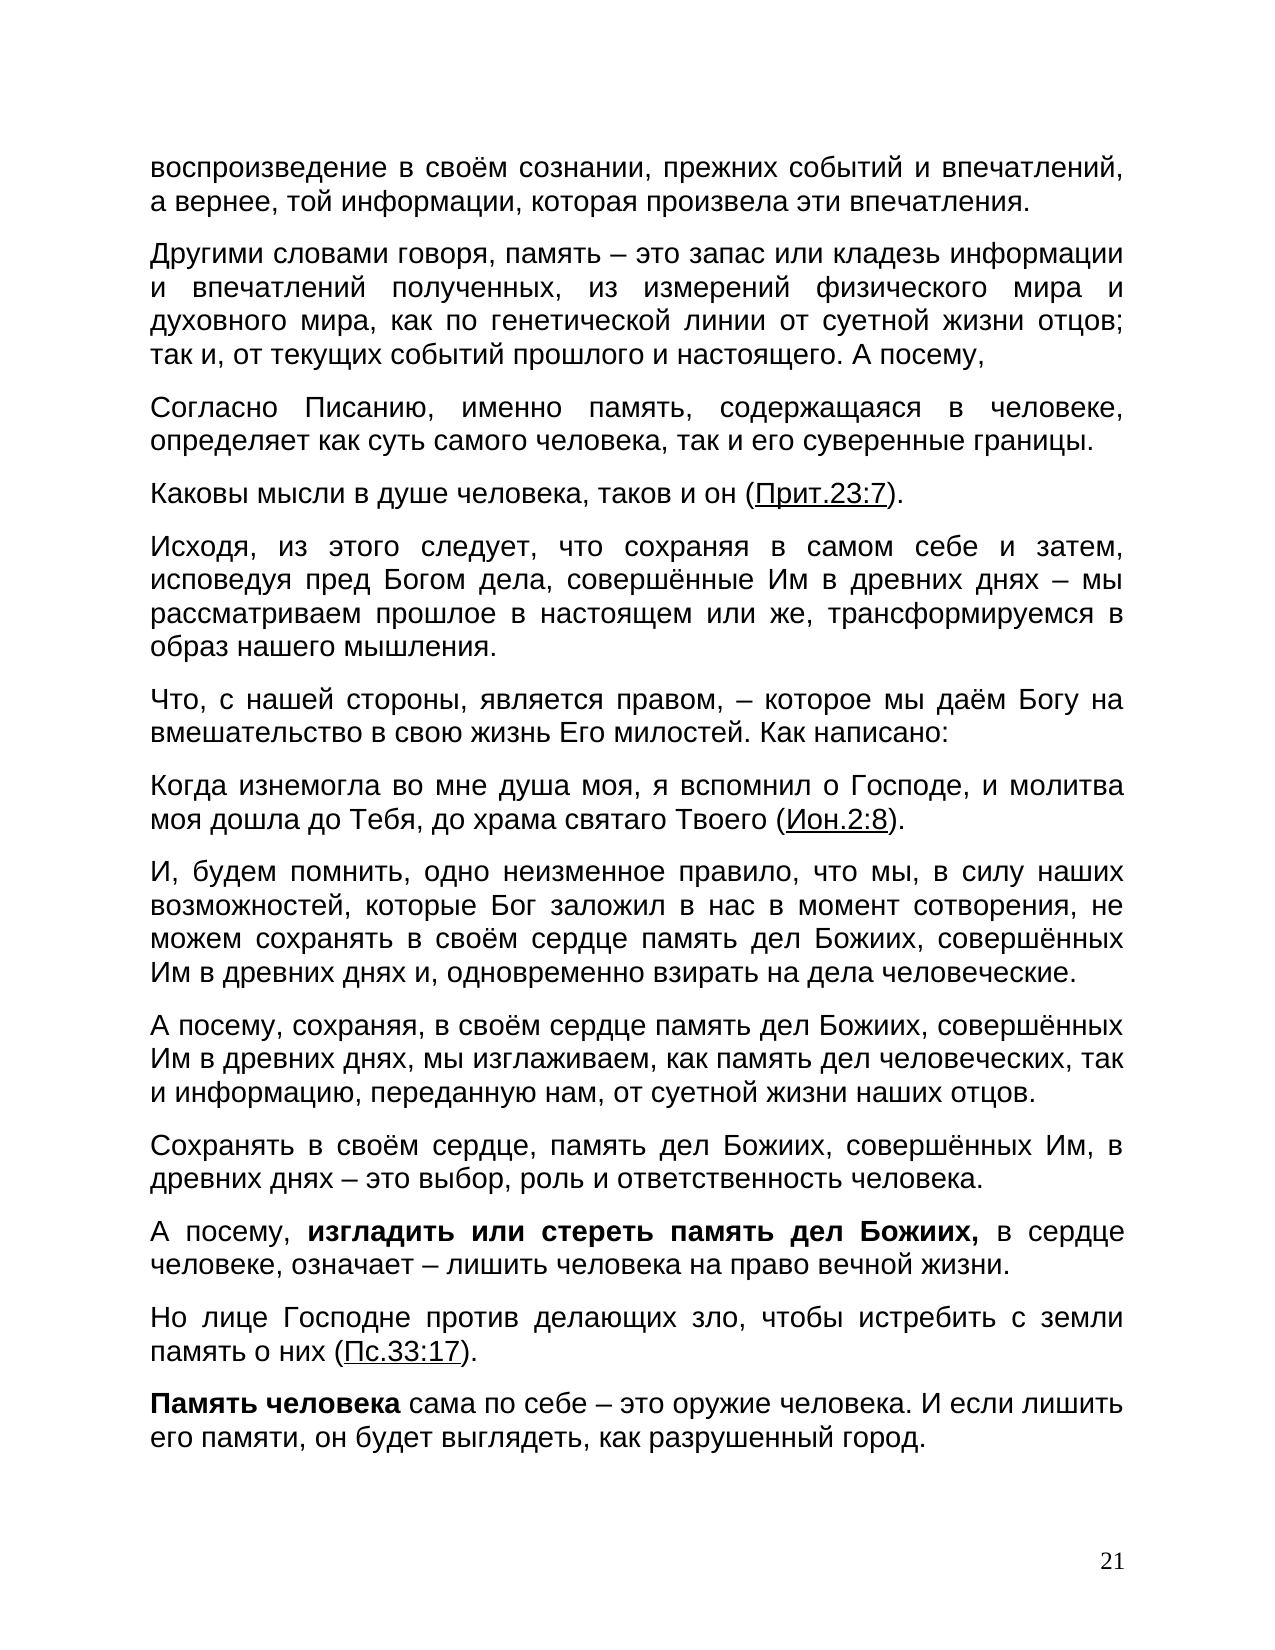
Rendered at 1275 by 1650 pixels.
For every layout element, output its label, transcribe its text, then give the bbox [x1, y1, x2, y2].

text Что, с нашей стороны, является правом, – которое мы даём Богу на вмешательство в свою жизнь Его милостей. Как написано: [150, 682, 1125, 749]
text Память человека сама по себе – это оружие человека. И если лишить его памяти, он будет выглядеть, как разрушенный город. [150, 1386, 1125, 1453]
text Каковы мысли в душе человека, таков и он (Прит.23:7). [150, 476, 1125, 509]
text Исходя, из этого следует, что сохраняя в самом себе и затем, исповедуя пред Богом дела, совершённые Им в древних днях – мы рассматриваем прошлое в настоящем или же, трансформируемся в образ нашего мышления. [150, 528, 1125, 663]
text Когда изнемогла во мне душа моя, я вспомнил о Господе, и молитва моя дошла до Тебя, до храма святаго Твоего (Ион.2:8). [150, 768, 1125, 835]
text Сохранять в своём сердце, память дел Божиих, совершённых Им, в древних днях – это выбор, роль и ответственность человека. [150, 1127, 1125, 1194]
text А посему, изгладить или стереть память дел Божиих, в сердце человеке, означает – лишить человека на право вечной жизни. [150, 1214, 1125, 1281]
text И, будем помнить, одно неизменное правило, что мы, в силу наших возможностей, которые Бог заложил в нас в момент сотворения, не можем сохранять в своём сердце память дел Божиих, совершённых Им в древних днях и, одновременно взирать на дела человеческие. [150, 854, 1125, 988]
text Согласно Писанию, именно память, содержащаяся в человеке, определяет как суть самого человека, так и его суверенные границы. [150, 389, 1125, 457]
text Но лице Господне против делающих зло, чтобы истребить с земли память о них (Пс.33:17). [150, 1300, 1125, 1367]
text Другими словами говоря, память – это запас или кладезь информации и впечатлений полученных, из измерений физического мира и духовного мира, как по генетической линии от суетной жизни отцов; так и, от текущих событий прошлого и настоящего. А посему, [150, 236, 1125, 370]
text А посему, сохраняя, в своём сердце память дел Божиих, совершённых Им в древних днях, мы изглаживаем, как память дел человеческих, так и информацию, переданную нам, от суетной жизни наших отцов. [150, 1008, 1125, 1108]
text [150, 150, 1125, 217]
